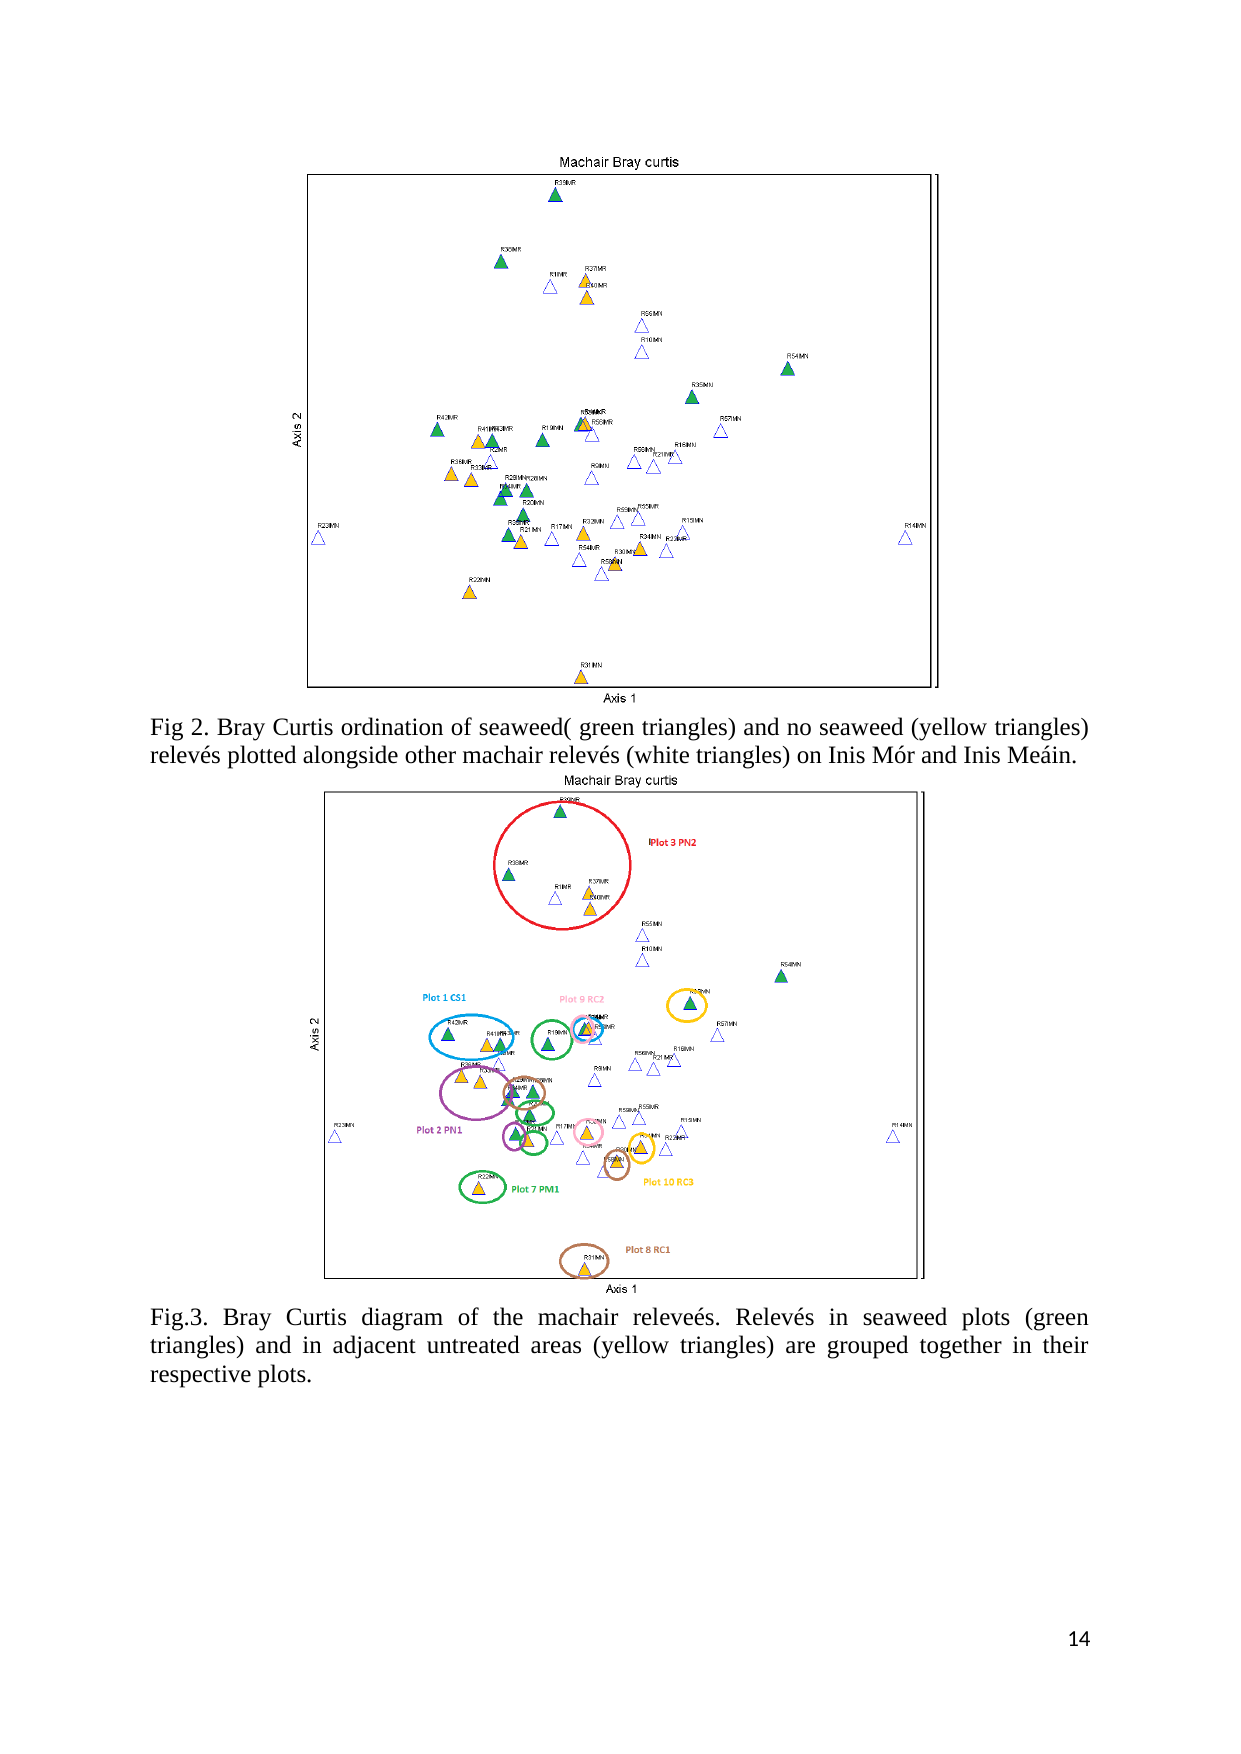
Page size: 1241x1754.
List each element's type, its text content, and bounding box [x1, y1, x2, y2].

text Fig.3. Bray Curtis diagram of the machair releveés. Relevés in seaweed plots (green triangles) and in adjacent untreated areas (yellow triangles) are grouped together in their respective plots. [150, 1302, 1090, 1388]
picture [286, 150, 955, 712]
text Fig 2. Bray Curtis ordination of seaweed( green triangles) and no seaweed (yellow triangles) relevés plotted alongside other machair relevés (white triangles) on Inis Mór and Inis Meáin. [150, 712, 1090, 769]
picture [301, 769, 939, 1302]
